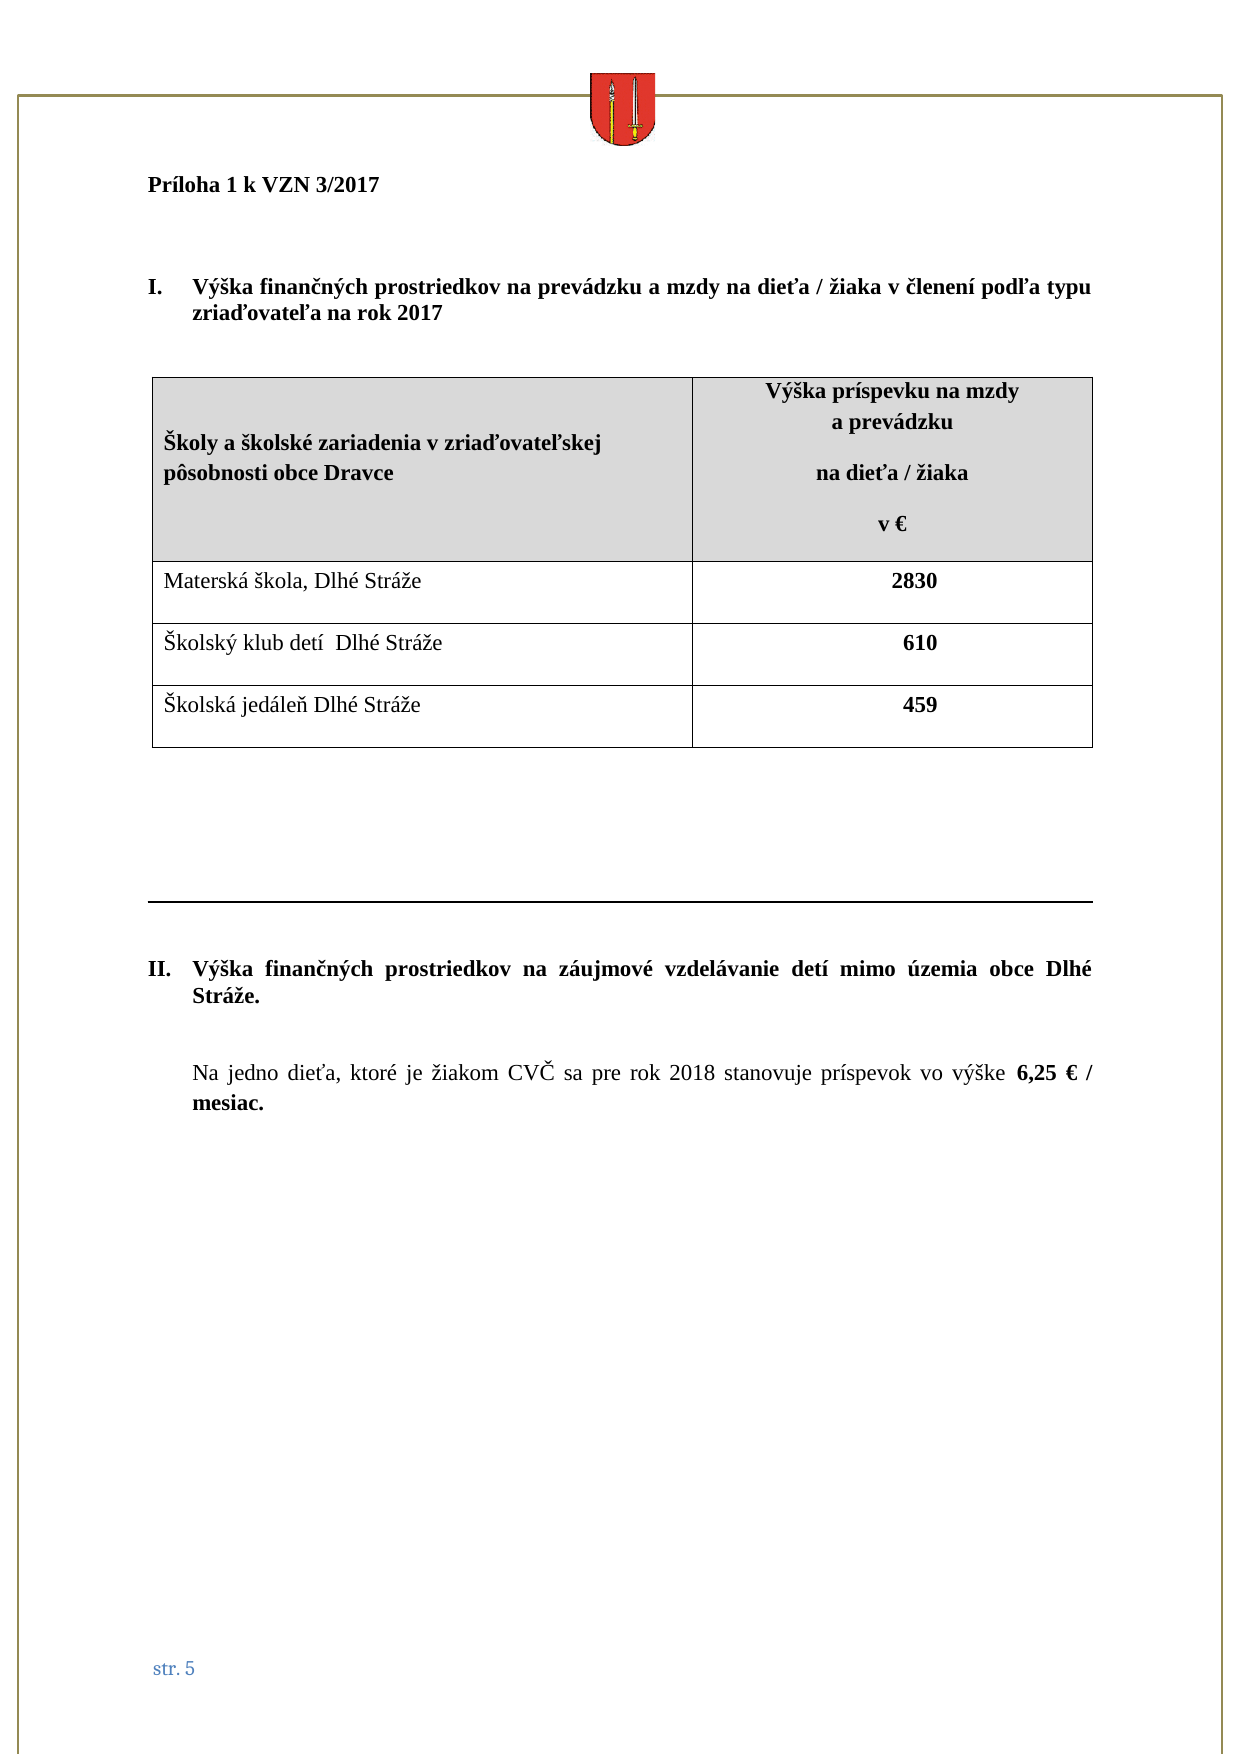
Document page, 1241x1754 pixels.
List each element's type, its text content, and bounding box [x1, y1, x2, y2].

picture [590, 73, 656, 146]
list Výška finančných prostriedkov na záujmové vzdelávanie detí mimo územia obce Dlhé Stráže. [148, 956, 1093, 1008]
table_cell Školská jedáleň Dlhé Stráže [153, 686, 692, 747]
table_cell 2830 [693, 562, 1092, 623]
list Výška finančných prostriedkov na prevádzku a mzdy na dieťa / žiaka v členení podľa typu zriaďovateľa na rok 2017 [148, 273, 1093, 326]
text Na jedno dieťa, ktoré je žiakom CVČ sa pre rok 2018 stanovuje príspevok vo výške 6,25 € / mesiac. [192, 1059, 1093, 1116]
table_header Výška príspevku na mzdy a prevádzku na dieťa / žiaka v € [693, 378, 1092, 561]
table_cell Materská škola, Dlhé Stráže [153, 562, 692, 623]
table_cell 610 [693, 624, 1092, 685]
text Príloha 1 k VZN 3/2017 [148, 171, 1093, 197]
table_cell 459 [693, 686, 1092, 747]
table_header Školy a školské zariadenia v zriaďovateľskej pôsobnosti obce Dravce [153, 378, 692, 561]
table_cell Školský klub detí Dlhé Stráže [153, 624, 692, 685]
